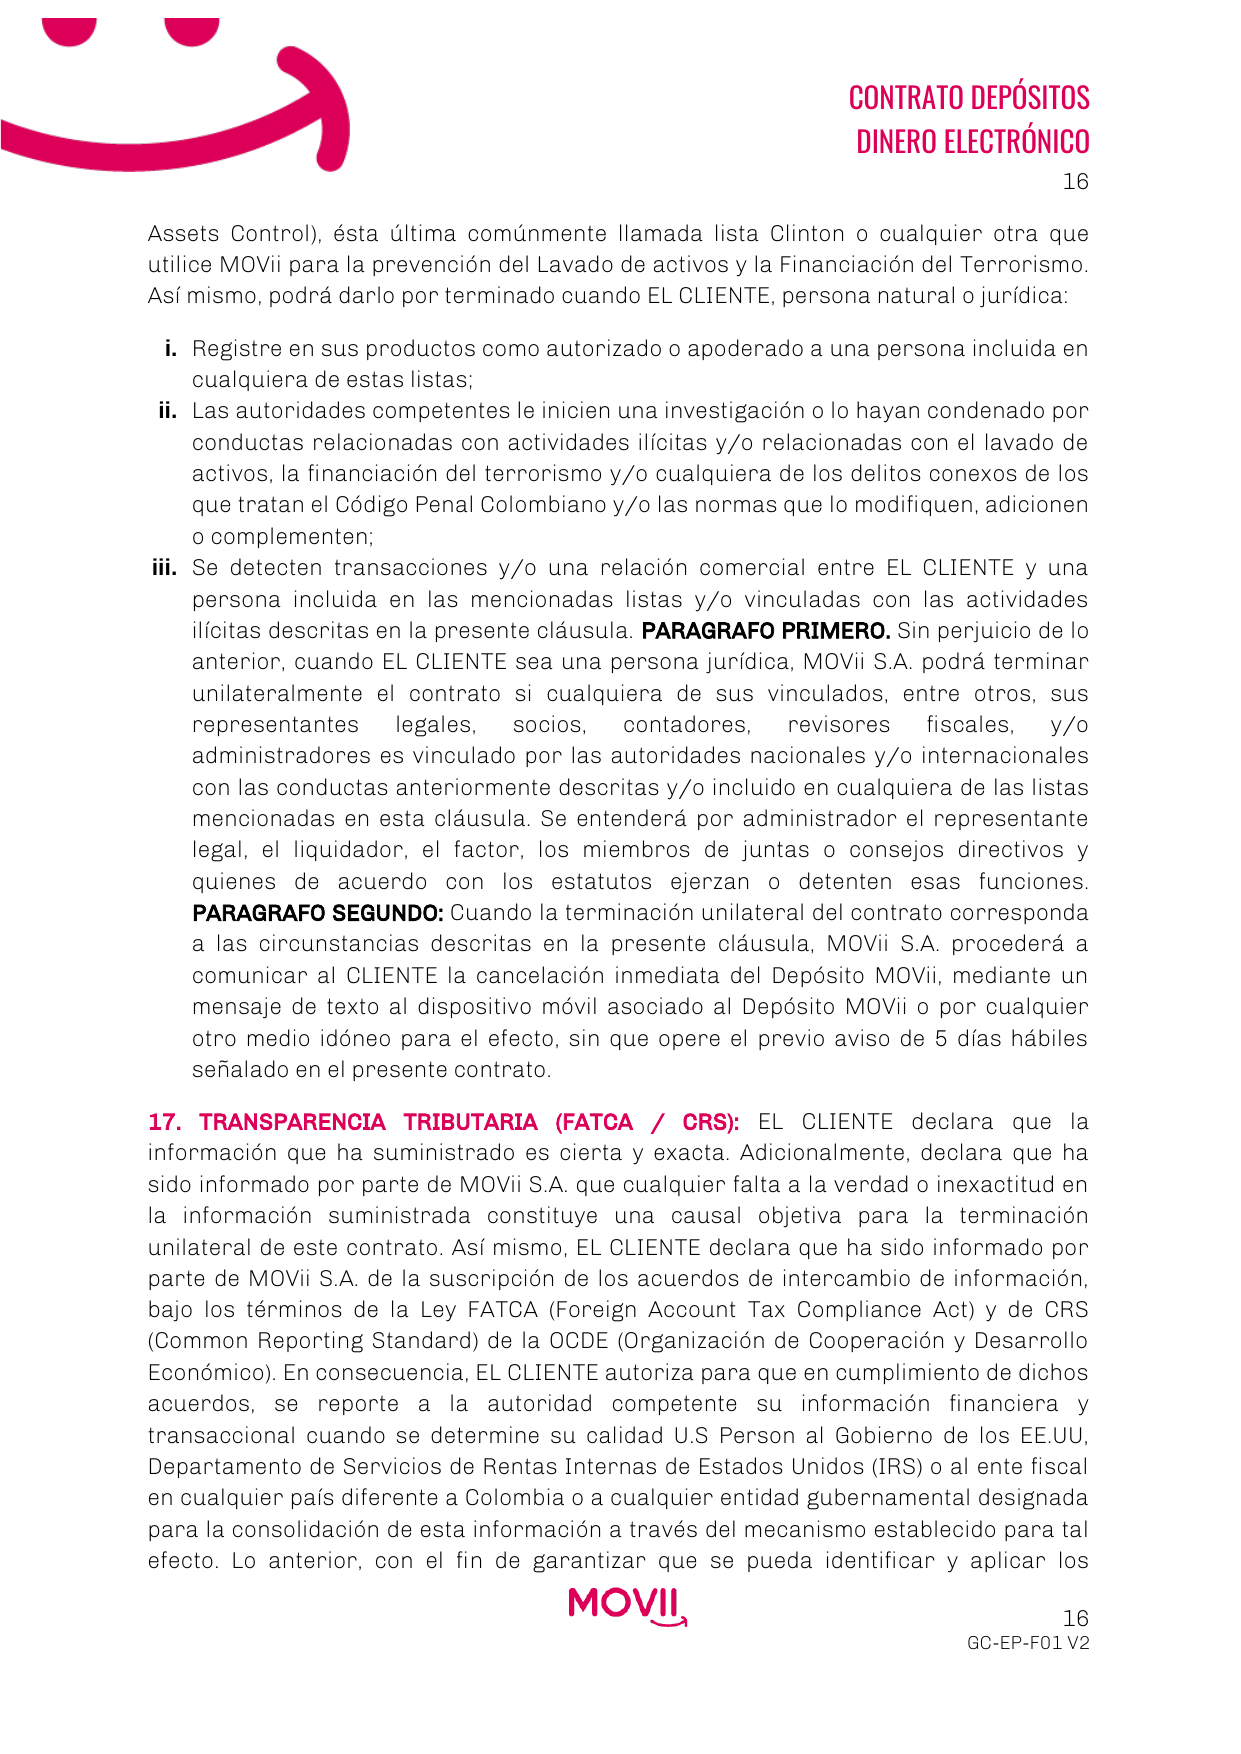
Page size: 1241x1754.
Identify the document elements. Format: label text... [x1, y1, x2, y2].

picture [0, 18, 350, 172]
list Registre en sus productos como autorizado o apoderado a una persona incluida en cualquiera de estas listas; [177, 334, 1090, 393]
picture [568, 1587, 688, 1627]
list Se detecten transacciones y/o una relación comercial entre EL CLIENTE y una persona incluida en las mencionadas listas y/o vinculadas con las actividades ilícitas descritas en la presente cláusula. PARAGRAFO PRIMERO. Sin perjuicio de lo anterior, cuando EL CLIENTE sea una persona jurídica, MOVii S.A. podrá terminar unilateralmente el contrato si cualquiera de sus vinculados, entre otros, sus representantes legales, socios, contadores, revisores fiscales, y/o administradores es vinculado por las autoridades nacionales y/o internacionales con las conductas anteriormente descritas y/o incluido en cualquiera de las listas mencionadas en esta cláusula. Se entenderá por administrador el representante legal, el liquidador, el factor, los miembros de juntas o consejos directivos y quienes de acuerdo con los estatutos ejerzan o detenten esas funciones. PARAGRAFO SEGUNDO: Cuando la terminación unilateral del contrato corresponda a las circunstancias descritas en la presente cláusula, MOVii S.A. procederá a comunicar al CLIENTE la cancelación inmediata del Depósito MOVii, mediante un mensaje de texto al dispositivo móvil asociado al Depósito MOVii o por cualquier otro medio idóneo para el efecto, sin que opere el previo aviso de 5 días hábiles señalado en el presente contrato. [177, 554, 1090, 1083]
list Las autoridades competentes le inicien una investigación o lo hayan condenado por conductas relacionadas con actividades ilícitas y/o relacionadas con el lavado de activos, la financiación del terrorismo y/o cualquiera de los delitos conexos de los que tratan el Código Penal Colombiano y/o las normas que lo modifiquen, adicionen o complementen; [177, 397, 1090, 550]
